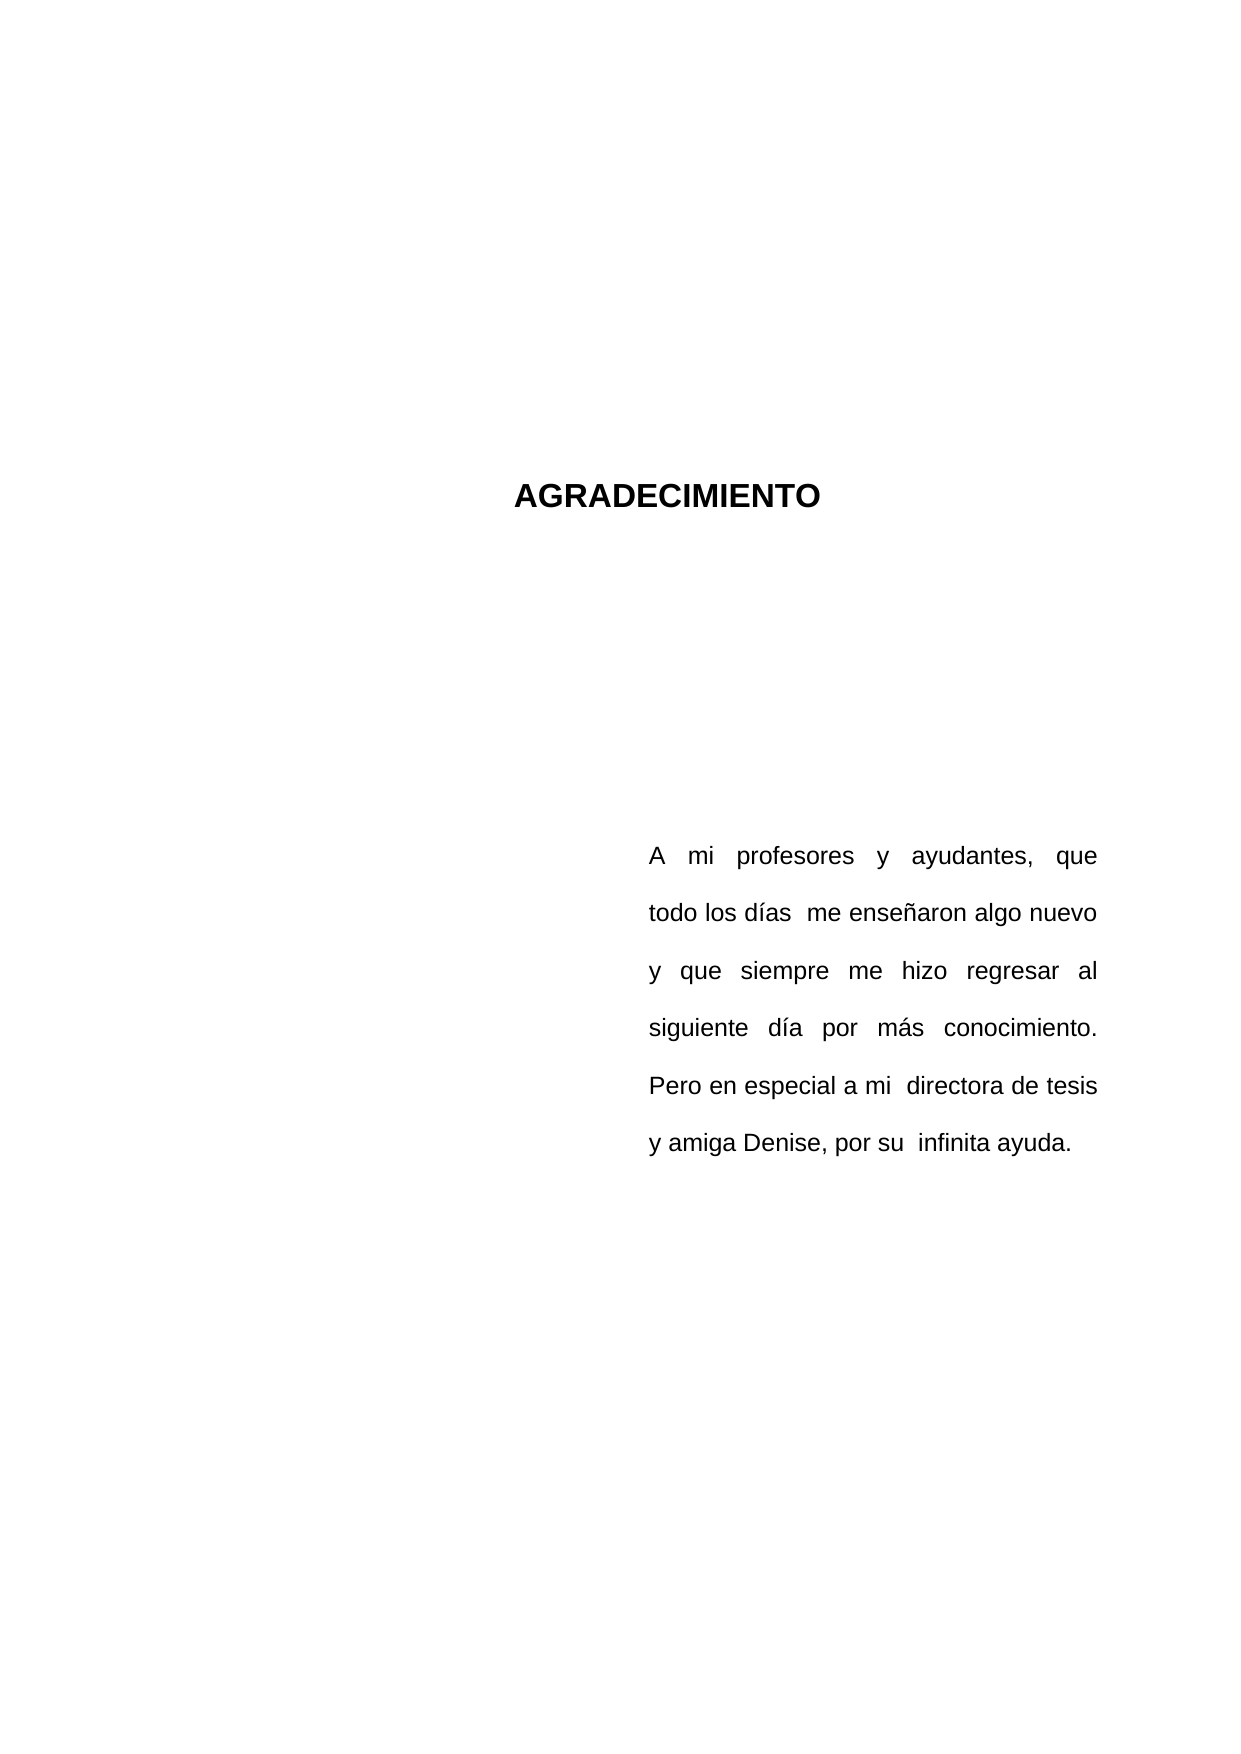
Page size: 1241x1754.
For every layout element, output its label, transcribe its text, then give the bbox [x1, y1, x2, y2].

text AGRADECIMIENTO [236, 476, 1098, 514]
text A mi profesores y ayudantes, que todo los días me enseñaron algo nuevo y que siempre me hizo regresar al siguiente día por más conocimiento. Pero en especial a mi directora de tesis y amiga Denise, por su infinita ayuda. [649, 841, 1098, 1157]
